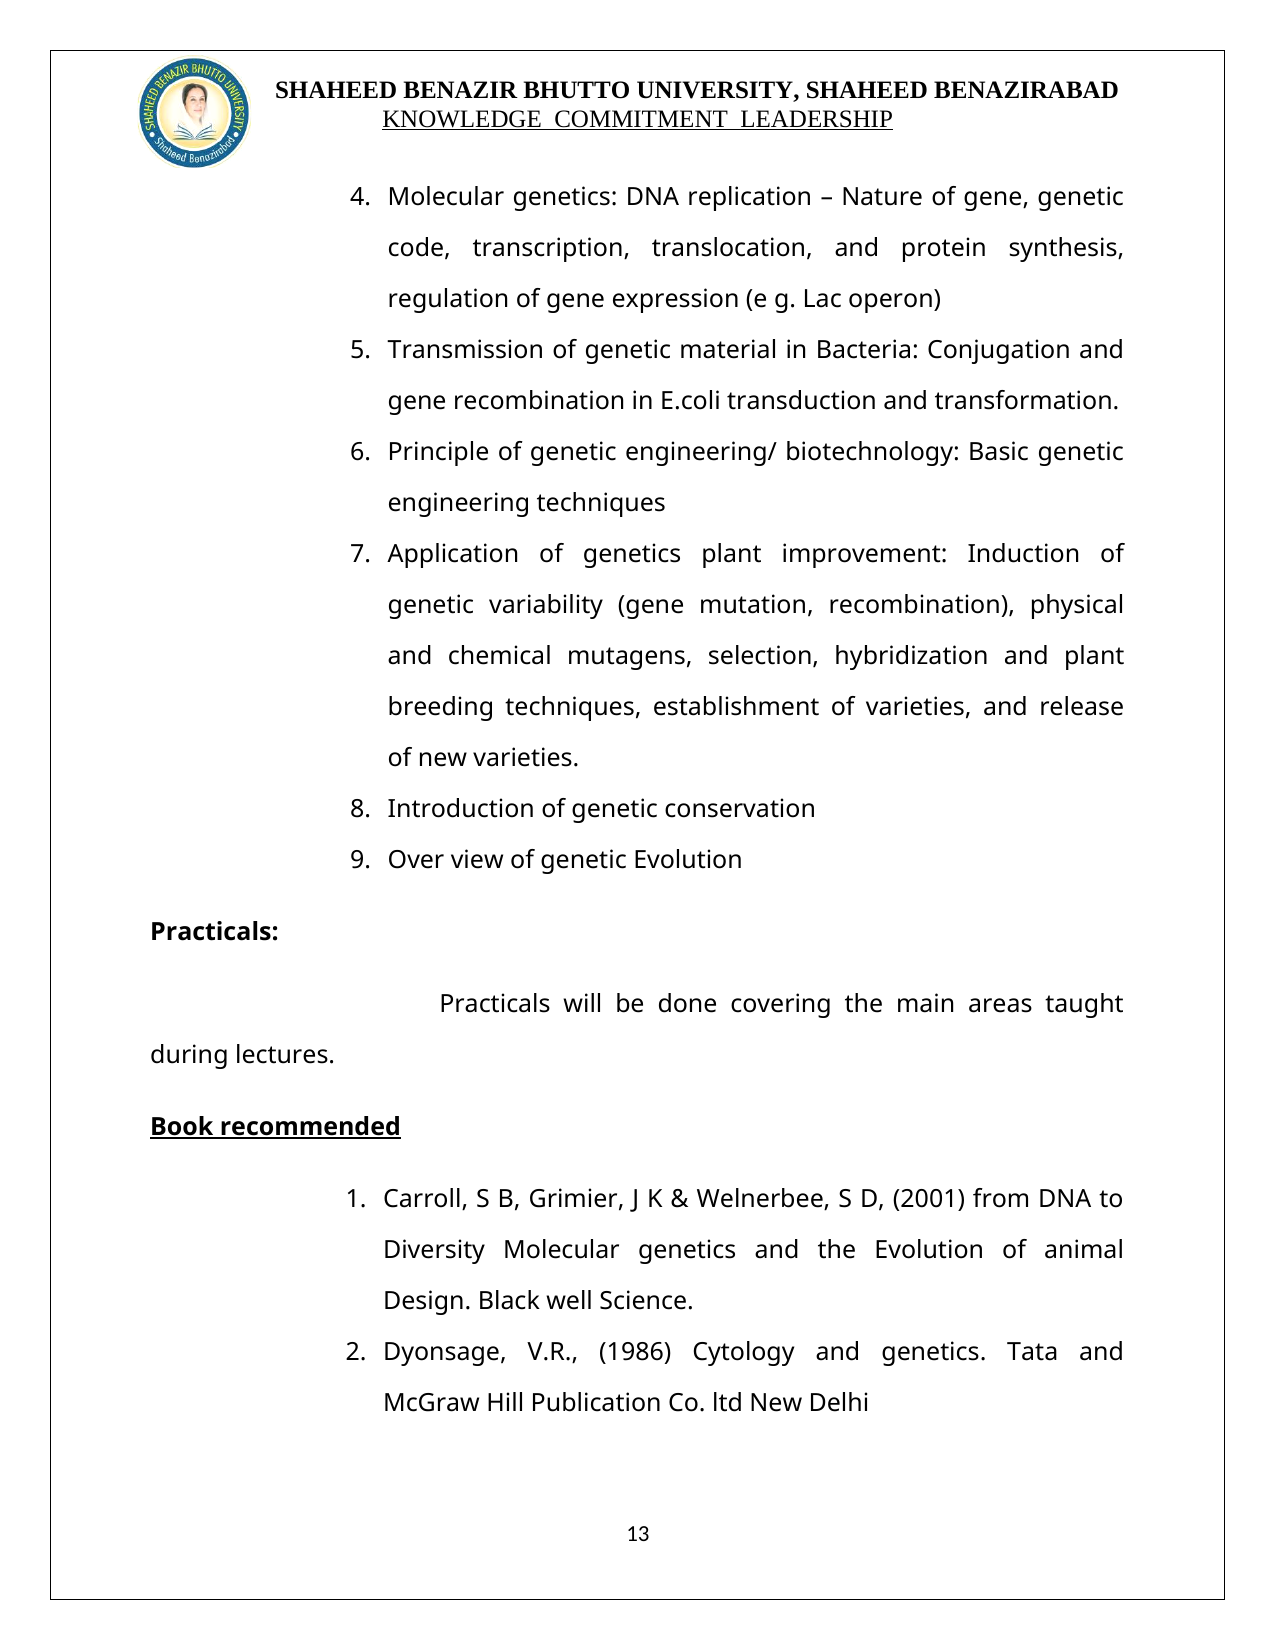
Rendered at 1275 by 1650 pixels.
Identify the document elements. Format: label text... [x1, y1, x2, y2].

text Practicals: [150, 913, 1125, 948]
list Over view of genetic Evolution [350, 842, 1125, 876]
list Carroll, S B, Grimier, J K & Welnerbee, S D, (2001) from DNA to Diversity Molecular genetics and the Evolution of animal Design. Black well Science. [345, 1180, 1125, 1316]
list Dyonsage, V.R., (1986) Cytology and genetics. Tata and McGraw Hill Publication Co. ltd New Delhi [345, 1333, 1125, 1418]
list Introduction of genetic conservation [350, 791, 1125, 825]
text Book recommended [150, 1108, 1125, 1142]
picture [137, 55, 252, 168]
list Transmission of genetic material in Bacteria: Conjugation and gene recombination in E.coli transduction and transformation. [350, 331, 1125, 416]
list Application of genetics plant improvement: Induction of genetic variability (gene mutation, recombination), physical and chemical mutagens, selection, hybridization and plant breeding techniques, establishment of varieties, and release of new varieties. [350, 535, 1125, 774]
text Practicals will be done covering the main areas taught during lectures. [150, 985, 1125, 1071]
list Principle of genetic engineering/ biotechnology: Basic genetic engineering techniques [350, 433, 1125, 518]
list Molecular genetics: DNA replication – Nature of gene, genetic code, transcription, translocation, and protein synthesis, regulation of gene expression (e g. Lac operon) [350, 178, 1125, 314]
